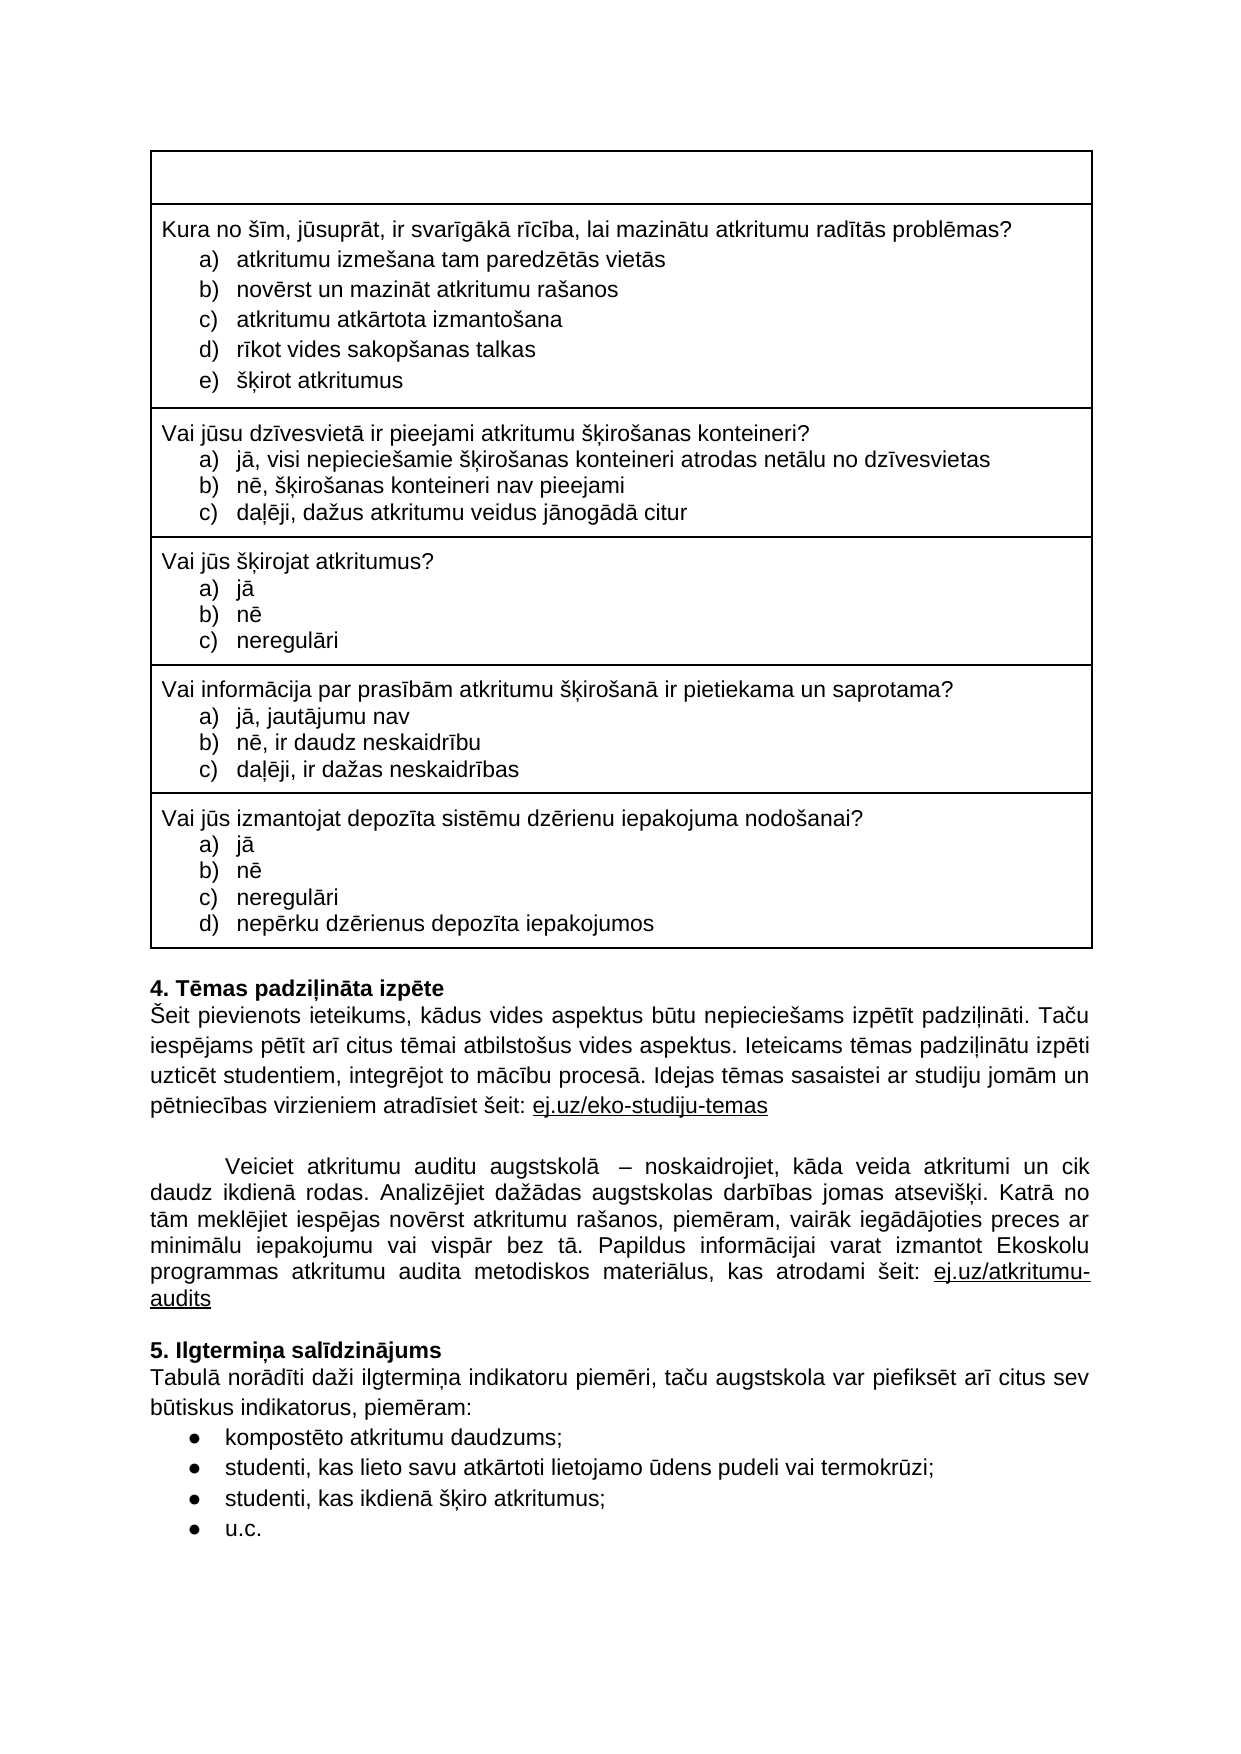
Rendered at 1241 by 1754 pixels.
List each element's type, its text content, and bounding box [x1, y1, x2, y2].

table_cell Vai jūs šķirojat atkritumus? jā nē neregulāri [152, 538, 1091, 664]
text 5. Ilgtermiņa salīdzinājums [150, 1337, 1090, 1364]
list studenti, kas lieto savu atkārtoti lietojamo ūdens pudeli vai termokrūzi; [187, 1454, 1090, 1481]
table_cell Vai jūsu dzīvesvietā ir pieejami atkritumu šķirošanas konteineri? jā, visi nepieciešamie šķirošanas konteineri atrodas netālu no dzīvesvietas nē, šķirošanas konteineri nav pieejami daļēji, dažus atkritumu veidus jānogādā citur [152, 409, 1091, 536]
list u.c. [187, 1515, 1090, 1541]
text Šeit pievienots ieteikums, kādus vides aspektus būtu nepieciešams izpētīt padziļināti. Taču iespējams pētīt arī citus tēmai atbilstošus vides aspektus. Ieteicams tēmas padziļinātu izpēti uzticēt studentiem, integrējot to mācību procesā. Idejas tēmas sasaistei ar studiju jomām un pētniecības virzieniem atradīsiet šeit: ej.uz/eko-studiju-temas [150, 1002, 1090, 1119]
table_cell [152, 152, 1091, 203]
table_cell Kura no šīm, jūsuprāt, ir svarīgākā rīcība, lai mazinātu atkritumu radītās problēmas? atkritumu izmešana tam paredzētās vietās novērst un mazināt atkritumu rašanos atkritumu atkārtota izmantošana rīkot vides sakopšanas talkas šķirot atkritumus [152, 205, 1091, 407]
table_cell Vai jūs izmantojat depozīta sistēmu dzērienu iepakojuma nodošanai? jā nē neregulāri nepērku dzērienus depozīta iepakojumos [152, 794, 1091, 947]
text 4. Tēmas padziļināta izpēte [150, 975, 1090, 1002]
list studenti, kas ikdienā šķiro atkritumus; [187, 1484, 1090, 1511]
text Tabulā norādīti daži ilgtermiņa indikatoru piemēri, taču augstskola var piefiksēt arī citus sev būtiskus indikatorus, piemēram: [150, 1364, 1090, 1420]
list kompostēto atkritumu daudzums; [187, 1424, 1090, 1450]
text Veiciet atkritumu auditu augstskolā – noskaidrojiet, kāda veida atkritumi un cik daudz ikdienā rodas. Analizējiet dažādas augstskolas darbības jomas atsevišķi. Katrā no tām meklējiet iespējas novērst atkritumu rašanos, piemēram, vairāk iegādājoties preces ar minimālu iepakojumu vai vispār bez tā. Papildus informācijai varat izmantot Ekoskolu programmas atkritumu audita metodiskos materiālus, kas atrodami šeit: ej.uz/atkritumu-audits [150, 1153, 1090, 1311]
table_cell Vai informācija par prasībām atkritumu šķirošanā ir pietiekama un saprotama? jā, jautājumu nav nē, ir daudz neskaidrību daļēji, ir dažas neskaidrības [152, 666, 1091, 792]
